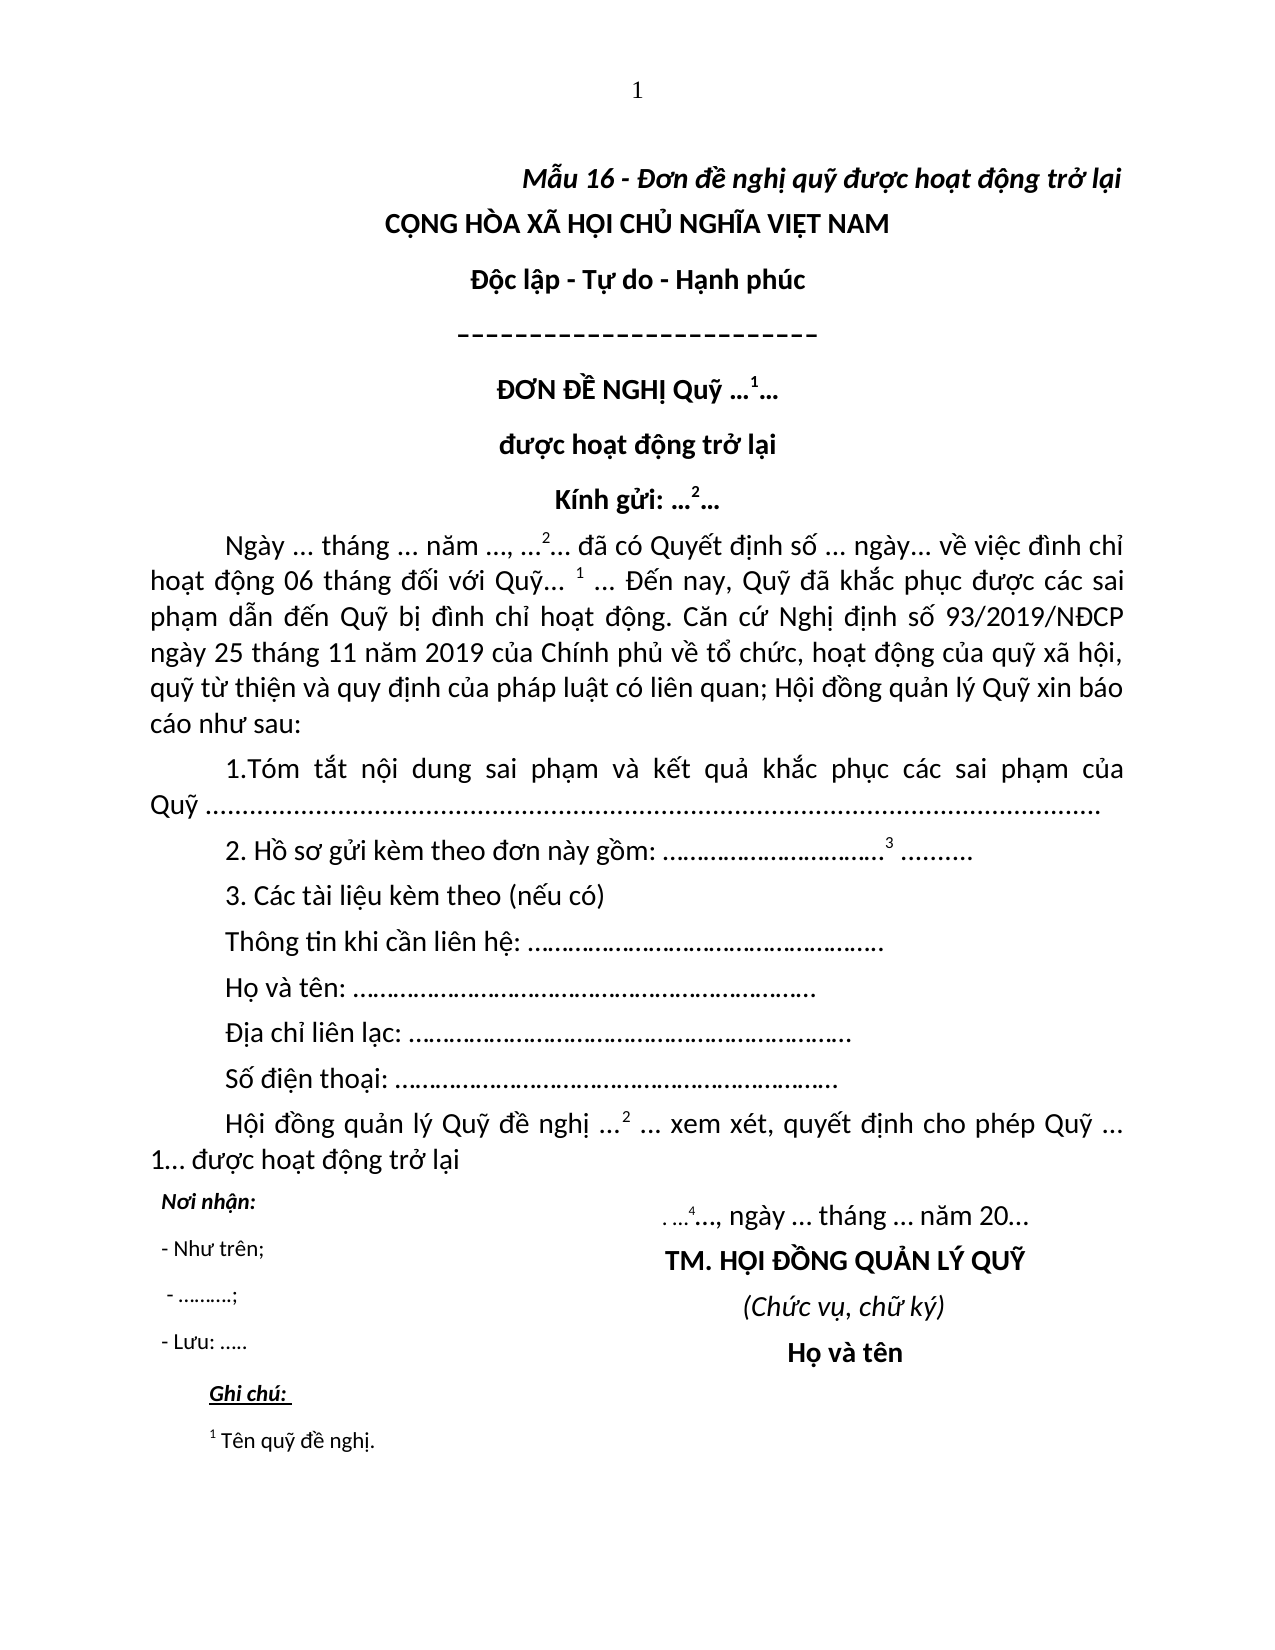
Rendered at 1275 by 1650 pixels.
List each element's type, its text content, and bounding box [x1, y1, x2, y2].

text Thông tin khi cần liên hệ: …………………………………………….. [150, 923, 1125, 959]
text Địa chỉ liên lạc: ………………………………………………………… [150, 1014, 1125, 1050]
text 3. Các tài liệu kèm theo (nếu có) [150, 877, 1125, 913]
table_header . …4…, ngày … tháng … năm 20… TM. HỘI ĐỒNG QUẢN LÝ QUỸ (Chức vụ, chữ ký) Họ và tên [573, 1187, 1118, 1379]
text ĐƠN ĐỀ NGHỊ Quỹ …1… [150, 371, 1125, 407]
text Ghi chú: [150, 1379, 1125, 1407]
text 2. Hồ sơ gửi kèm theo đơn này gồm: ……………………………3 .......... [150, 832, 1125, 867]
text CỘNG HÒA XÃ HỘI CHỦ NGHĨA VIỆT NAM [150, 206, 1125, 241]
text Hội đồng quản lý Quỹ đề nghị ...2 ... xem xét, quyết định cho phép Quỹ ... 1… được hoạt động trở lại [150, 1106, 1125, 1177]
text Số điện thoại: ………………………………………………………… [150, 1060, 1125, 1096]
text 1.Tóm tắt nội dung sai phạm và kết quả khắc phục các sai phạm của Quỹ .......................................................................................................................... [150, 751, 1125, 822]
text Họ và tên: …………………………………………………………… [150, 969, 1125, 1004]
text Mẫu 16 - Đơn đề nghị quỹ được hoạt động trở lại [150, 160, 1125, 196]
text ––––––––––––––––––––––––– [150, 316, 1125, 351]
text Độc lập - Tự do - Hạnh phúc [150, 261, 1125, 296]
table_header Nơi nhận: - Như trên; - ……….; - Lưu: ….. [150, 1187, 573, 1379]
text Ngày ... tháng ... năm …, …2… đã có Quyết định số ... ngày... về việc đình chỉ hoạt động 06 tháng đối với Quỹ... 1 ... Đến nay, Quỹ đã khắc phục được các sai phạm dẫn đến Quỹ bị đình chỉ hoạt động. Căn cứ Nghị định số 93/2019/NĐCP ngày 25 tháng 11 năm 2019 của Chính phủ về tổ chức, hoạt động của quỹ xã hội, quỹ từ thiện và quy định của pháp luật có liên quan; Hội đồng quản lý Quỹ xin báo cáo như sau: [150, 527, 1125, 741]
text Kính gửi: …2… [150, 481, 1125, 517]
text 1 Tên quỹ đề nghị. [150, 1426, 1125, 1454]
text được hoạt động trở lại [150, 426, 1125, 462]
